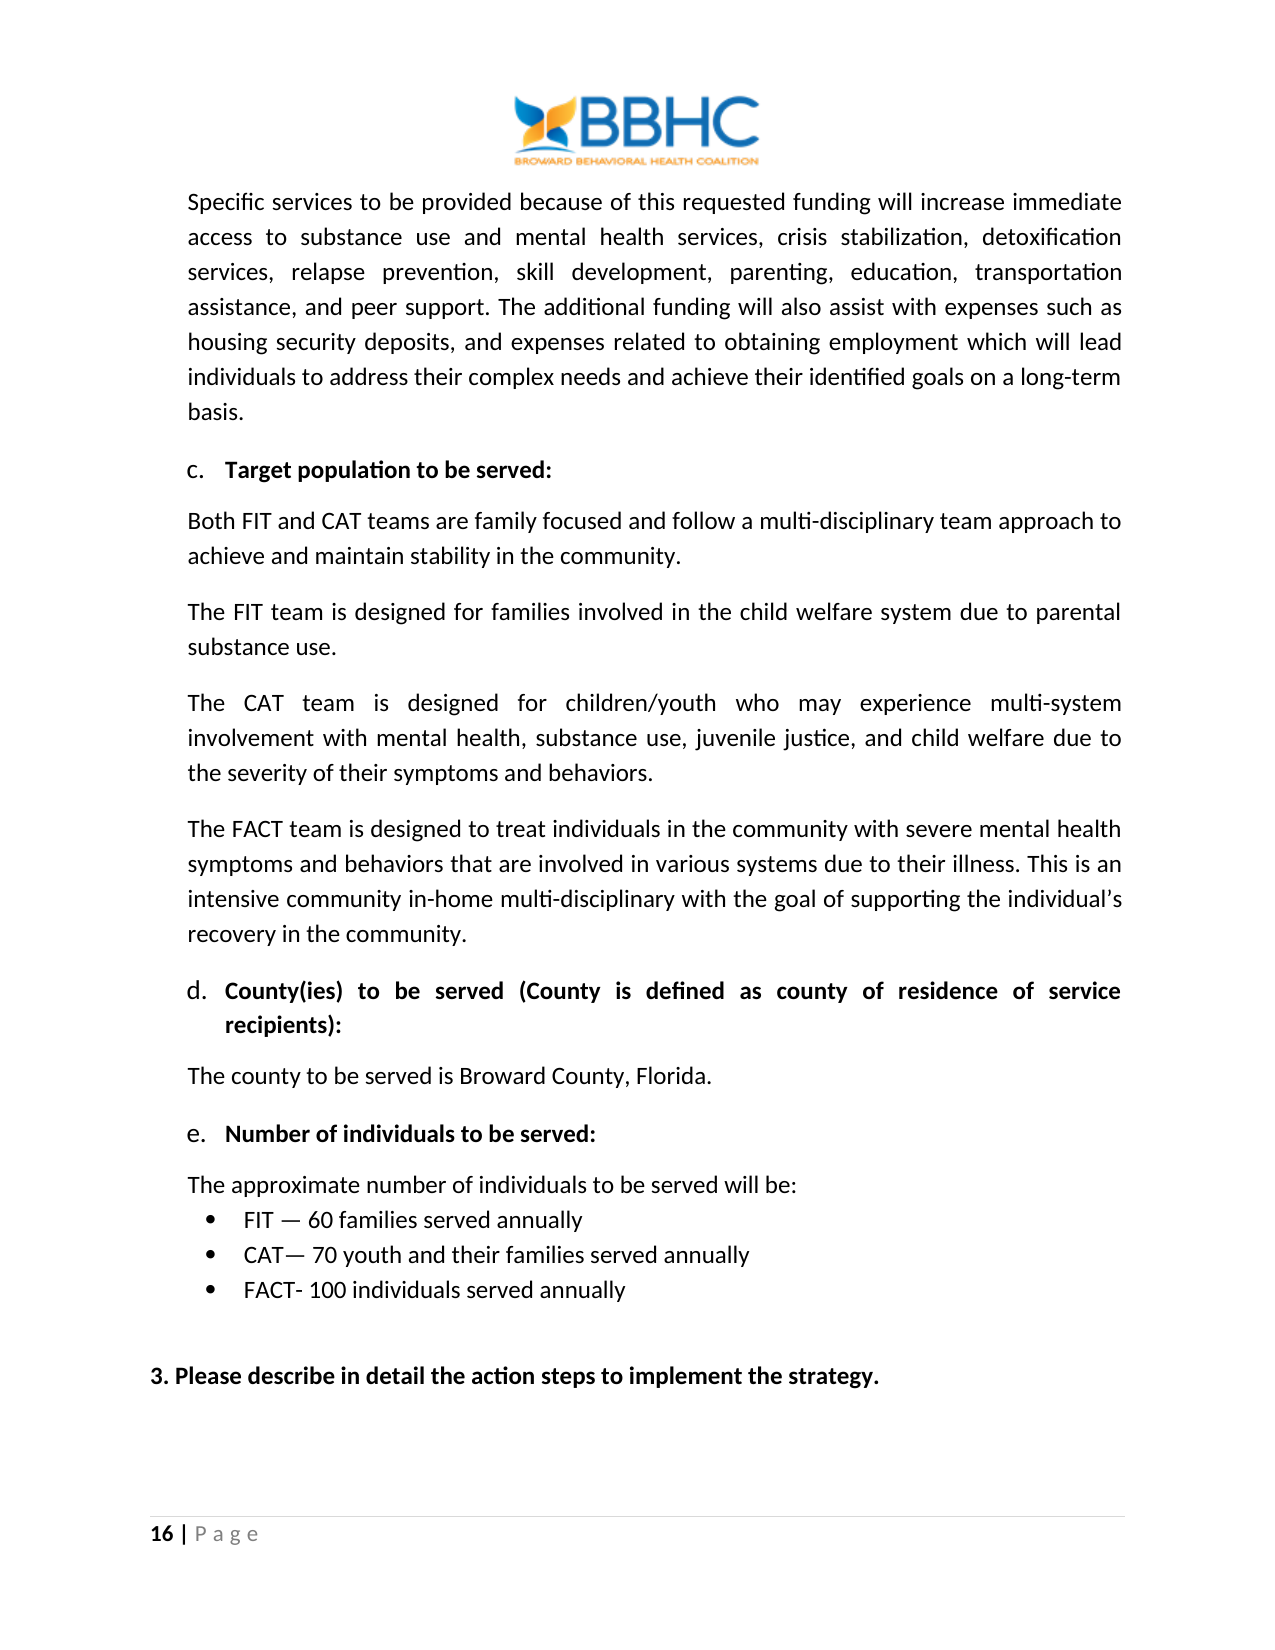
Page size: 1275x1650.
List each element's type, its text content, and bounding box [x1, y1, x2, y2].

list County(ies) to be served (County is defined as county of residence of service recipients): [186, 973, 1123, 1040]
list Target population to be served: [186, 452, 1123, 485]
text The county to be served is Broward County, Florida. [187, 1060, 1123, 1091]
text The approximate number of individuals to be served will be: [187, 1169, 1123, 1200]
text The CAT team is designed for children/youth who may experience multi-system involvement with mental health, substance use, juvenile justice, and child welfare due to the severity of their symptoms and behaviors. [187, 687, 1123, 787]
text The FIT team is designed for families involved in the child welfare system due to parental substance use. [187, 596, 1123, 662]
list Number of individuals to be served: [186, 1116, 1123, 1149]
text The FACT team is designed to treat individuals in the community with severe mental health symptoms and behaviors that are involved in various systems due to their illness. This is an intensive community in-home multi-disciplinary with the goal of supporting the individual’s recovery in the community. [187, 813, 1123, 948]
list FIT — 60 families served annually [206, 1205, 633, 1235]
text 3. Please describe in detail the action steps to implement the strategy. [150, 1360, 1123, 1391]
text Both FIT and CAT teams are family focused and follow a multi-disciplinary team approach to achieve and maintain stability in the community. [187, 505, 1123, 571]
list CAT— 70 youth and their families served annually [206, 1240, 834, 1270]
text Specific services to be provided because of this requested funding will increase immediate access to substance use and mental health services, crisis stabilization, detoxification services, relapse prevention, skill development, parenting, education, transportation assistance, and peer support. The additional funding will also assist with expenses such as housing security deposits, and expenses related to obtaining employment which will lead individuals to address their complex needs and achieve their identified goals on a long-term basis. [187, 186, 1123, 426]
picture [503, 75, 772, 186]
list FACT- 100 individuals served annually [206, 1275, 778, 1305]
